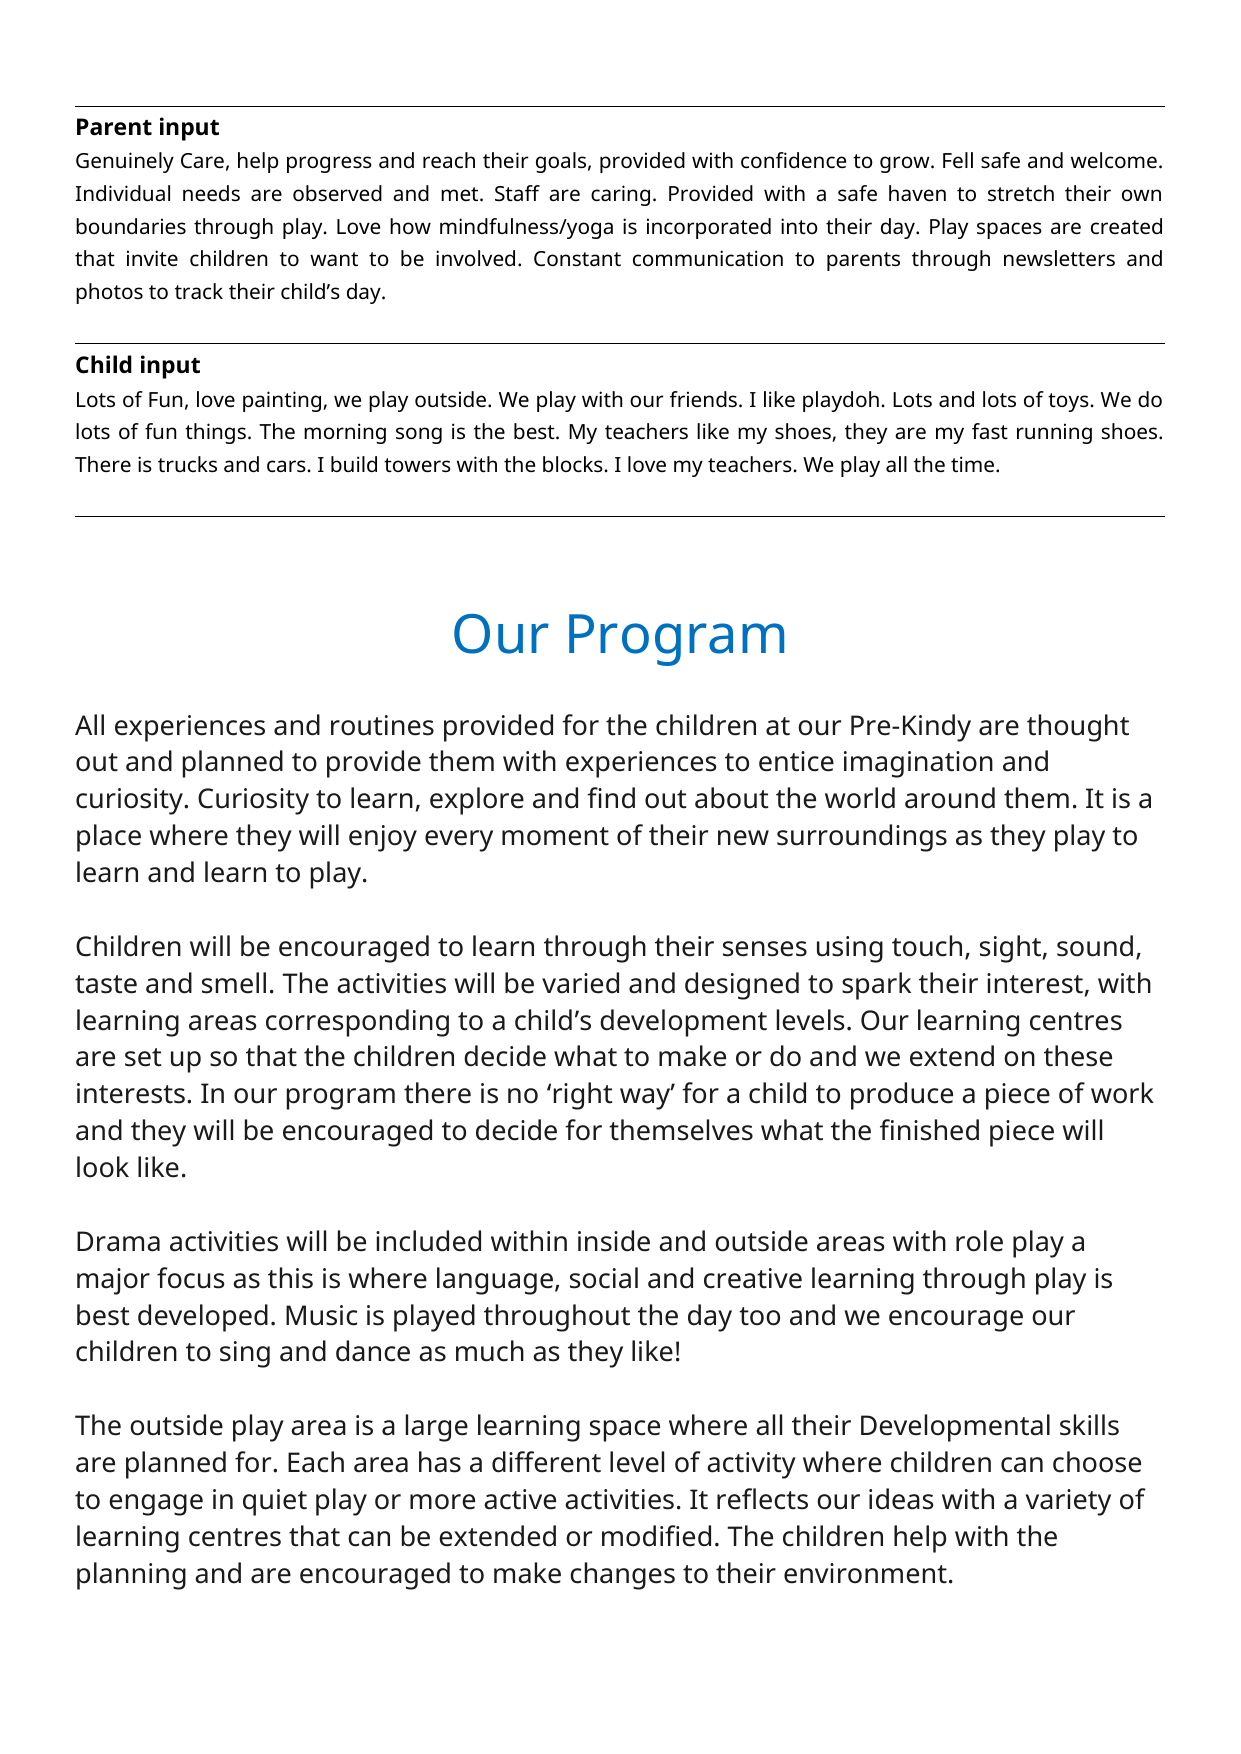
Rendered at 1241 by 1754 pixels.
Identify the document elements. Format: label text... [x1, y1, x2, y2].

text Genuinely Care, help progress and reach their goals, provided with confidence to grow. Fell safe and welcome. Individual needs are observed and met. Staff are caring. Provided with a safe haven to stretch their own boundaries through play. Love how mindfulness/yoga is incorporated into their day. Play spaces are created that invite children to want to be involved. Constant communication to parents through newsletters and photos to track their child’s day. [75, 147, 1165, 306]
text Children will be encouraged to learn through their senses using touch, sight, sound, taste and smell. The activities will be varied and designed to spark their interest, with learning areas corresponding to a child’s development levels. Our learning centres are set up so that the children decide what to make or do and we extend on these interests. In our program there is no ‘right way’ for a child to produce a piece of work and they will be encouraged to decide for themselves what the finished piece will look like. [75, 927, 1165, 1185]
text Child input [75, 349, 1165, 380]
text The outside play area is a large learning space where all their Developmental skills are planned for. Each area has a different level of activity where children can choose to engage in quiet play or more active activities. It reflects our ideas with a variety of learning centres that can be extended or modified. The children help with the planning and are encouraged to make changes to their environment. [75, 1407, 1165, 1591]
text All experiences and routines provided for the children at our Pre-Kindy are thought out and planned to provide them with experiences to entice imagination and curiosity. Curiosity to learn, explore and find out about the world around them. It is a place where they will enjoy every moment of their new surroundings as they play to learn and learn to play. [75, 706, 1165, 890]
text Parent input [75, 111, 1165, 142]
text Drama activities will be included within inside and outside areas with role play a major focus as this is where language, social and creative learning through play is best developed. Music is played throughout the day too and we encourage our children to sing and dance as much as they like! [75, 1222, 1165, 1370]
text Our Program [75, 595, 1165, 669]
text Lots of Fun, love painting, we play outside. We play with our friends. I like playdoh. Lots and lots of toys. We do lots of fun things. The morning song is the best. My teachers like my shoes, they are my fast running shoes. There is trucks and cars. I build towers with the blocks. I love my teachers. We play all the time. [75, 385, 1165, 478]
